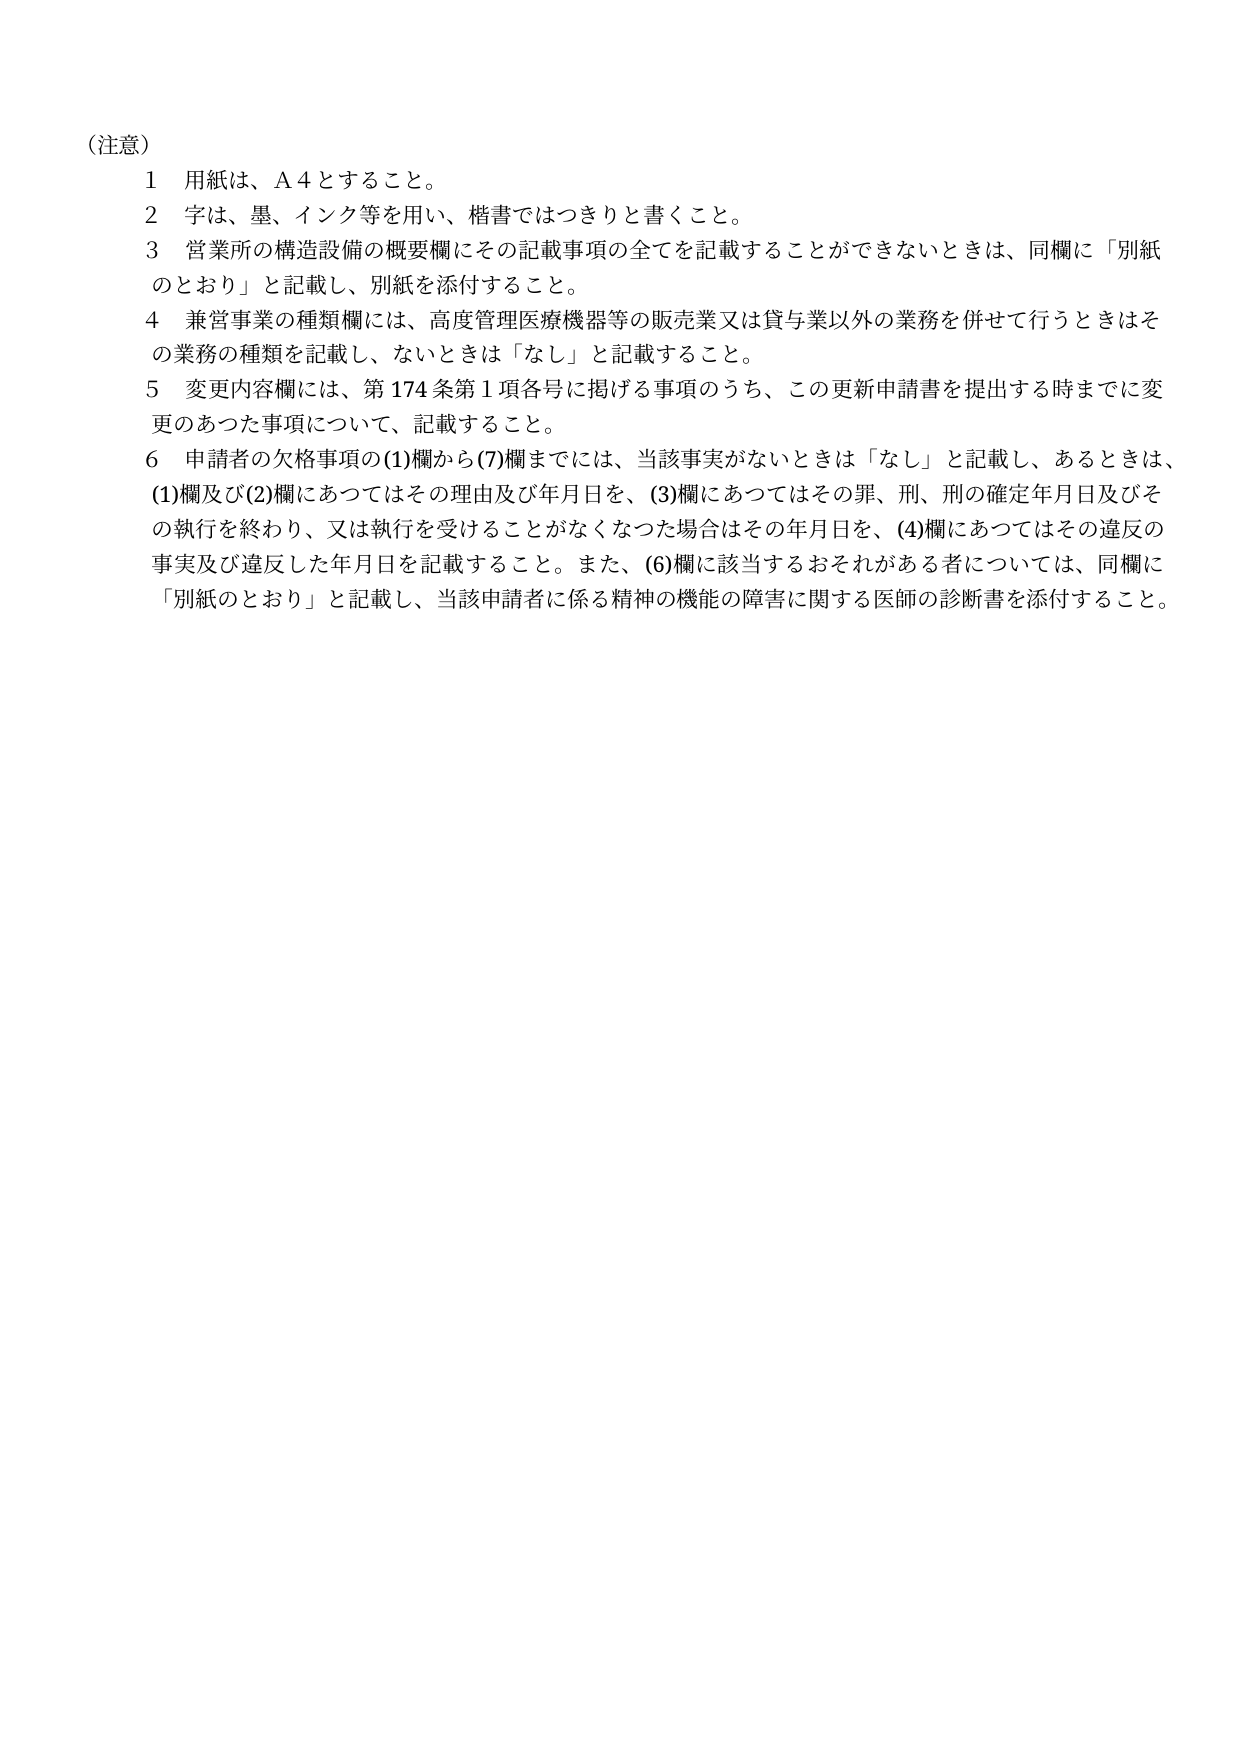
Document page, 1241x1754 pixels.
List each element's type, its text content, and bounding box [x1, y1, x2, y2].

text （注意） [75, 127, 1165, 162]
text ６ 申請者の欠格事項の(1)欄から(7)欄までには、当該事実がないときは「なし」と記載し、あるときは、(1)欄及び(2)欄にあつてはその理由及び年月日を、(3)欄にあつてはその罪、刑、刑の確定年月日及びその執行を終わり、又は執行を受けることがなくなつた場合はその年月日を、(4)欄にあつてはその違反の事実及び違反した年月日を記載すること。また、(6)欄に該当するおそれがある者については、同欄に「別紙のとおり」と記載し、当該申請者に係る精神の機能の障害に関する医師の診断書を添付すること。 [75, 441, 1165, 615]
text ３ 営業所の構造設備の概要欄にその記載事項の全てを記載することができないときは、同欄に「別紙のとおり」と記載し、別紙を添付すること。 [75, 231, 1165, 301]
text ２ 字は、墨、インク等を用い、楷書ではつきりと書くこと。 [75, 196, 1165, 231]
text ５ 変更内容欄には、第174条第１項各号に掲げる事項のうち、この更新申請書を提出する時までに変更のあつた事項について、記載すること。 [75, 371, 1165, 441]
text ４ 兼営事業の種類欄には、高度管理医療機器等の販売業又は貸与業以外の業務を併せて行うときはその業務の種類を記載し、ないときは「なし」と記載すること。 [75, 301, 1165, 371]
text １ 用紙は、Ａ４とすること。 [75, 162, 1165, 196]
